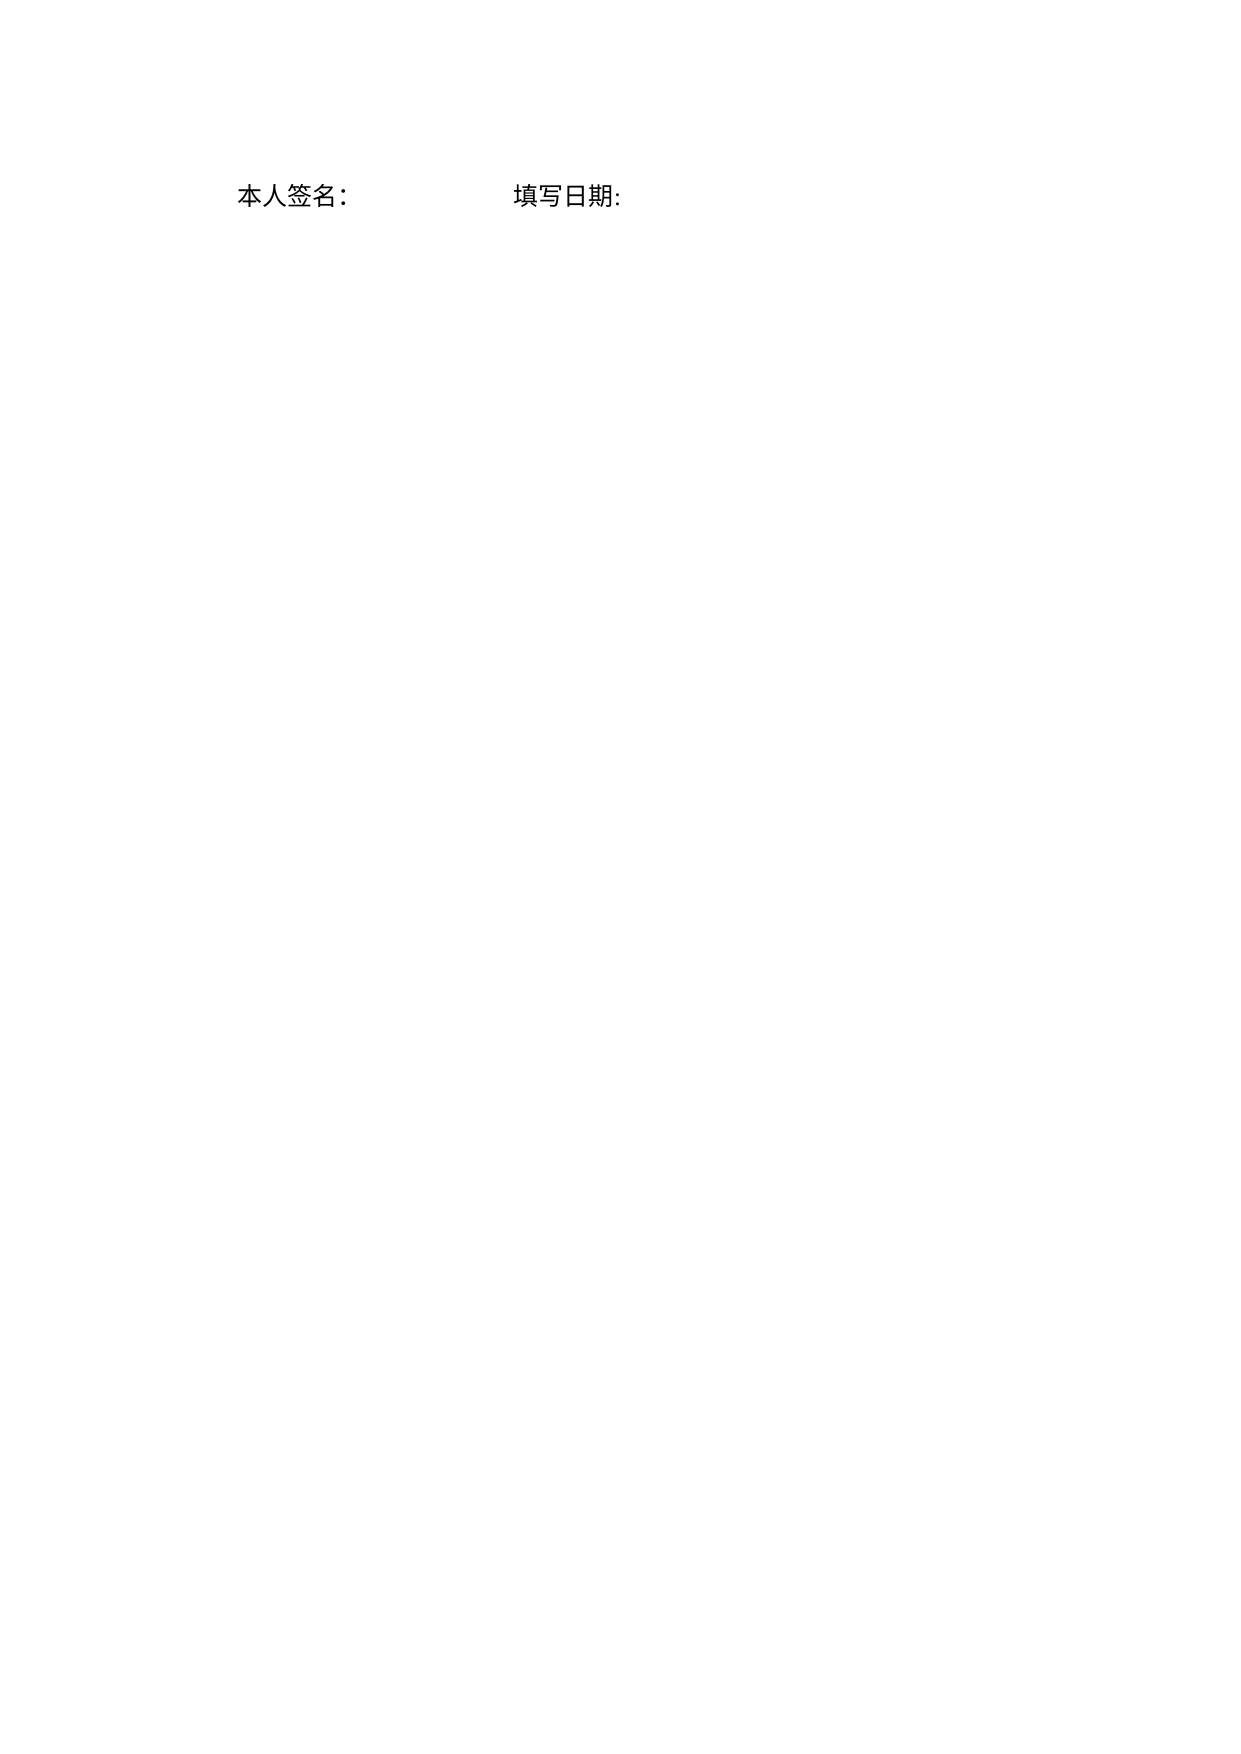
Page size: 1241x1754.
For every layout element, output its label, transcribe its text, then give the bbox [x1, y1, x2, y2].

text 本人签名： 填写日期: [187, 162, 1053, 227]
